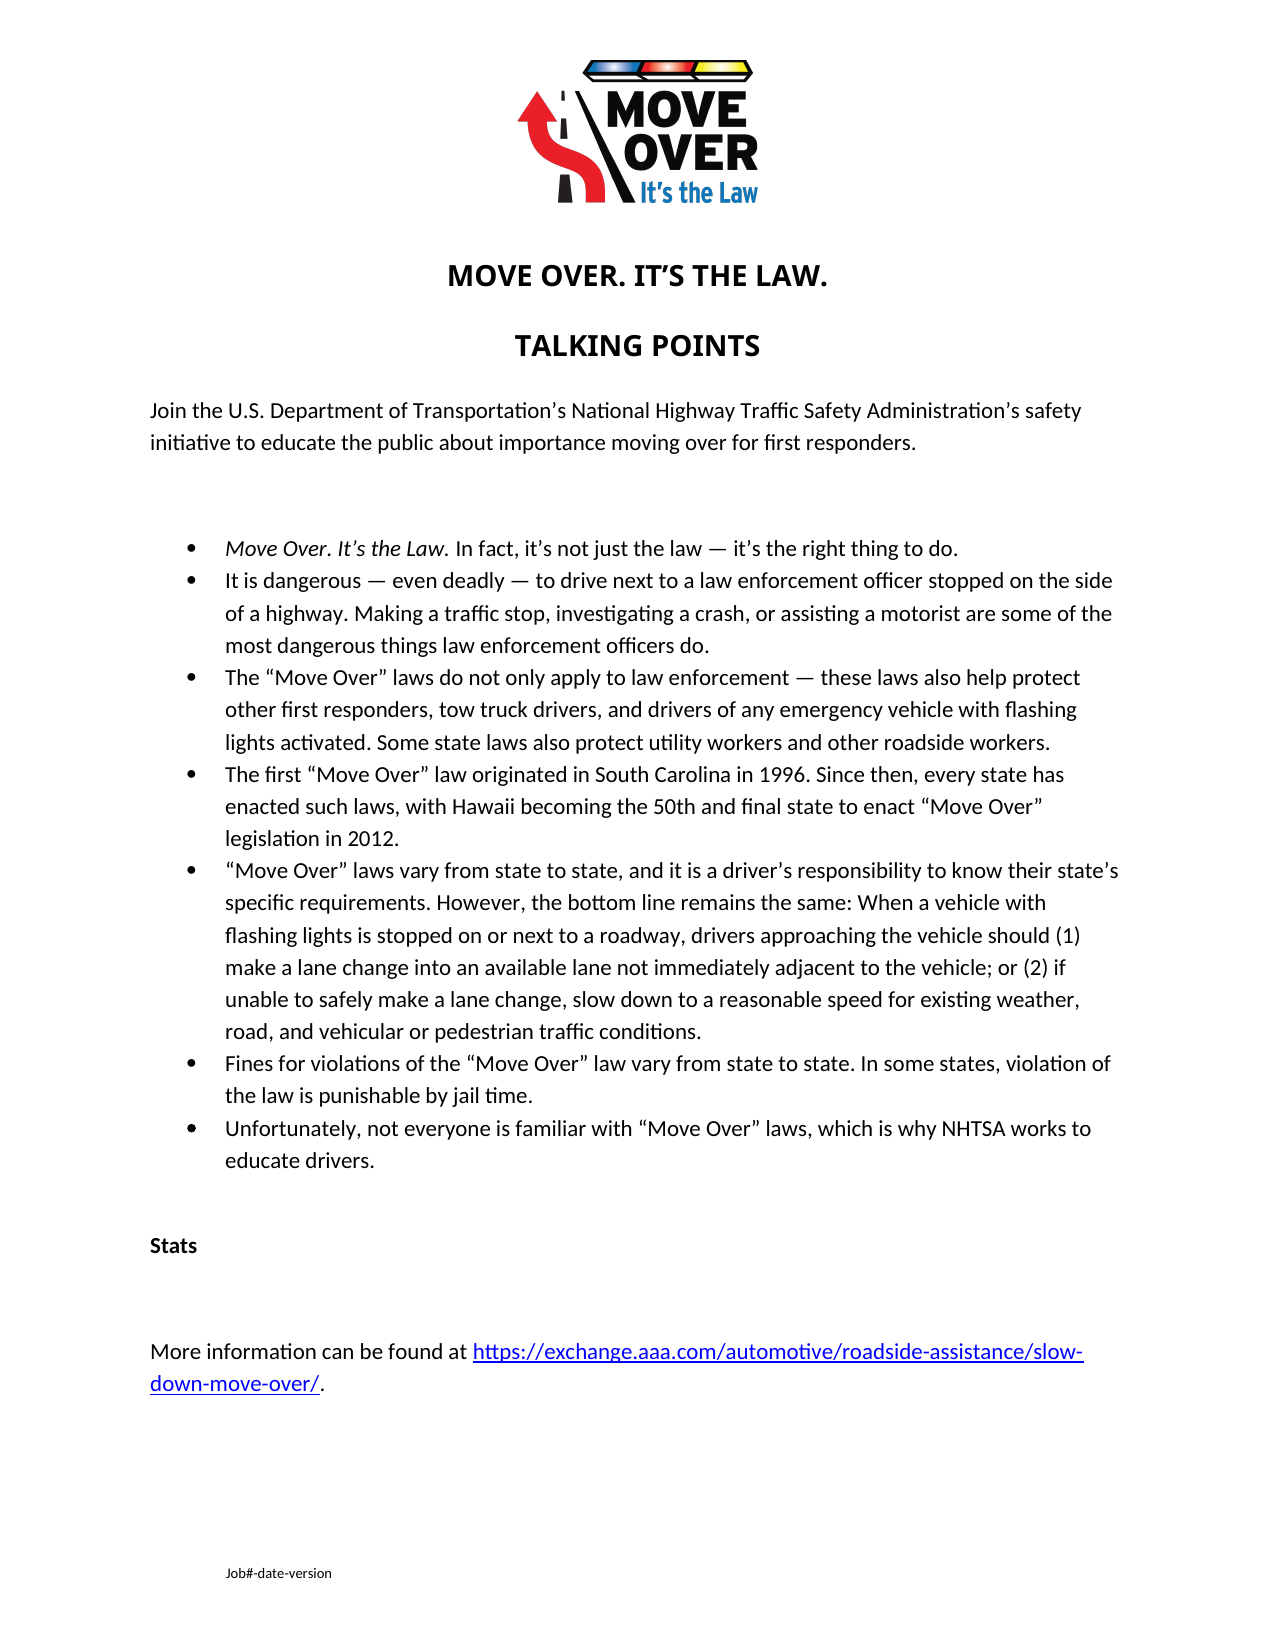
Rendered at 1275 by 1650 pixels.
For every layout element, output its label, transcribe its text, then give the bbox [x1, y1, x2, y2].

list Unfortunately, not everyone is familiar with “Move Over” laws, which is why NHTSA works to educate drivers. [187, 1114, 1125, 1174]
list Fines for violations of the “Move Over” law vary from state to state. In some states, violation of the law is punishable by jail time. [187, 1049, 1125, 1110]
text Join the U.S. Department of Transportation’s National Highway Traffic Safety Administration’s safety initiative to educate the public about importance moving over for first responders. [150, 396, 1125, 456]
list Move Over. It’s the Law. In fact, it’s not just the law — it’s the right thing to do. [187, 534, 1125, 562]
subtitle TALKING POINTS [150, 326, 1125, 365]
list “Move Over” laws vary from state to state, and it is a driver’s responsibility to know their state’s specific requirements. However, the bottom line remains the same: When a vehicle with flashing lights is stopped on or next to a roadway, drivers approaching the vehicle should (1) make a lane change into an available lane not immediately adjacent to the vehicle; or (2) if unable to safely make a lane change, slow down to a reasonable speed for existing weather, road, and vehicular or pedestrian traffic conditions. [187, 856, 1125, 1045]
text Stats [150, 1231, 1125, 1259]
list It is dangerous — even deadly — to drive next to a law enforcement officer stopped on the side of a highway. Making a traffic stop, investigating a crash, or assisting a motorist are some of the most dangerous things law enforcement officers do. [187, 567, 1125, 659]
text More information can be found at https://exchange.aaa.com/automotive/roadside-assistance/slow-down-move-over/. [150, 1337, 1125, 1397]
subtitle move over. it’s the law. [150, 255, 1125, 295]
list The first “Move Over” law originated in South Carolina in 1996. Since then, every state has enacted such laws, with Hawaii becoming the 50th and final state to enact “Move Over” legislation in 2012. [187, 760, 1125, 852]
list The “Move Over” laws do not only apply to law enforcement — these laws also help protect other first responders, tow truck drivers, and drivers of any emergency vehicle with flashing lights activated. Some state laws also protect utility workers and other roadside workers. [187, 663, 1125, 756]
picture [517, 60, 758, 203]
